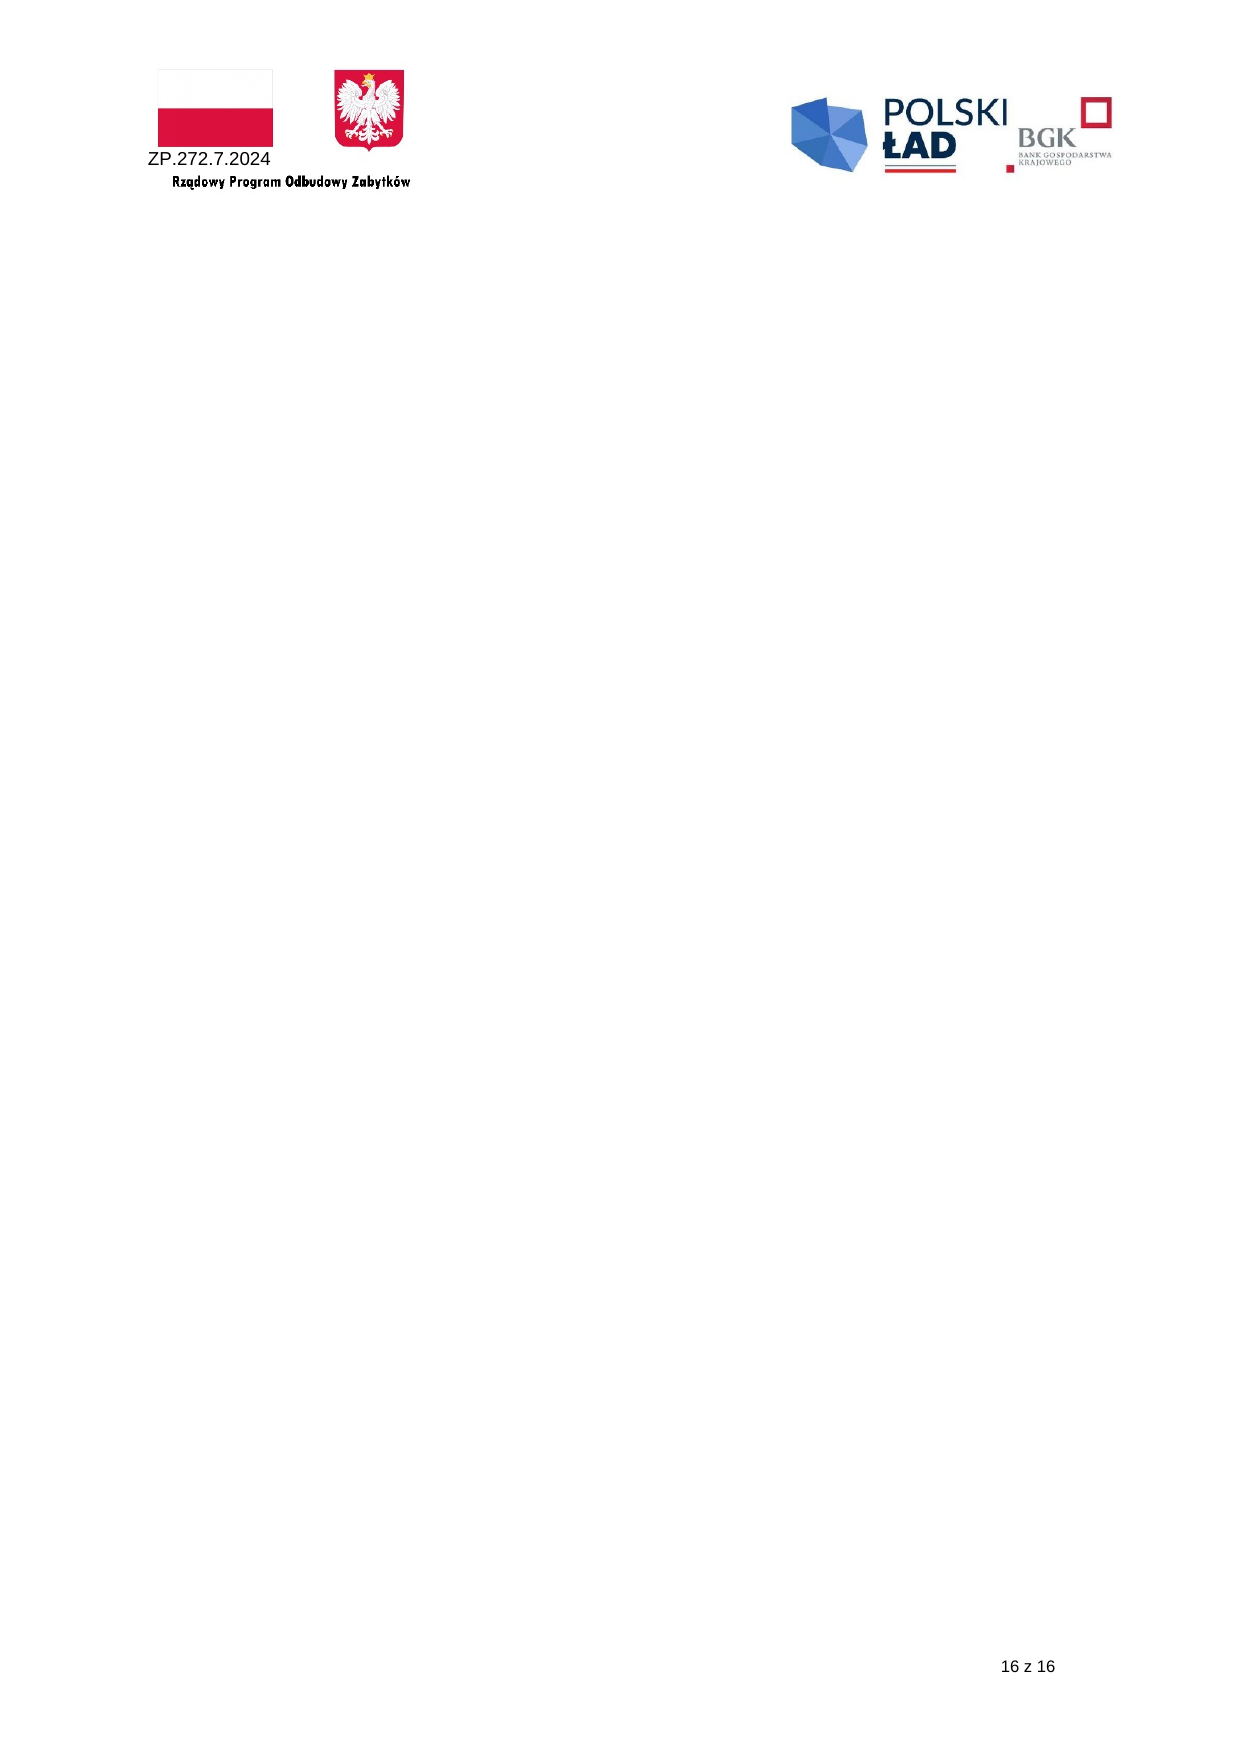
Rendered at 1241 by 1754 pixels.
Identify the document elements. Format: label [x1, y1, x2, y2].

picture [137, 59, 440, 196]
picture [782, 59, 1133, 216]
